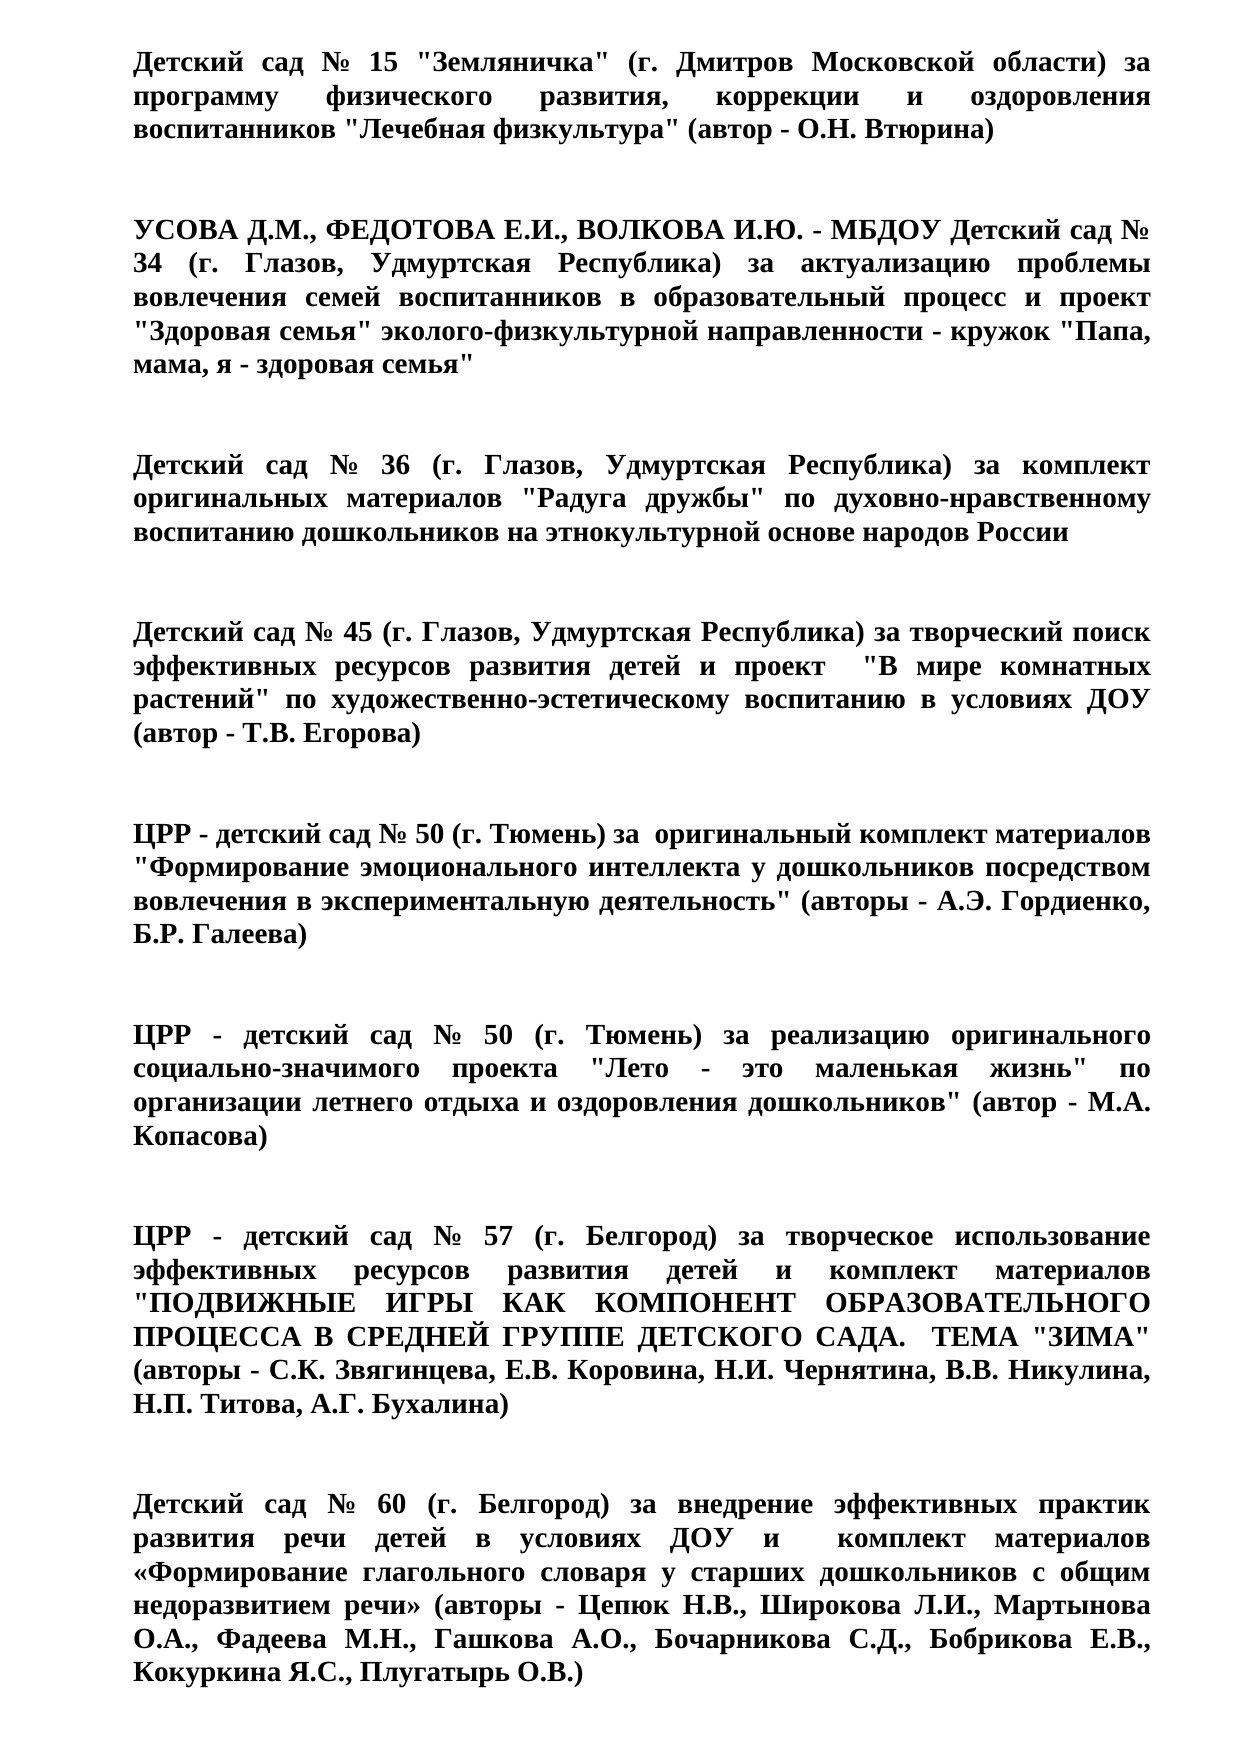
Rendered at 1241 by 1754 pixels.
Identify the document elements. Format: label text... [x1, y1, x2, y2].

text Детский сад № 60 (г. Белгород) за внедрение эффективных практик развития речи детей в условиях ДОУ и комплект материалов «Формирование глагольного словаря у старших дошкольников с общим недоразвитием речи» (авторы - Цепюк Н.В., Широкова Л.И., Мартынова О.А., Фадеева М.Н., Гашкова А.О., Бочарникова С.Д., Бобрикова Е.В., Кокуркина Я.С., Плугатырь О.В.) [133, 1487, 1152, 1688]
text Детский сад № 45 (г. Глазов, Удмуртская Республика) за творческий поиск эффективных ресурсов развития детей и проект "В мире комнатных растений" по художественно-эстетическому воспитанию в условиях ДОУ (автор - Т.В. Егорова) [133, 614, 1152, 749]
text Детский сад № 15 "Земляничка" (г. Дмитров Московской области) за программу физического развития, коррекции и оздоровления воспитанников "Лечебная физкультура" (автор - О.Н. Втюрина) [133, 44, 1152, 145]
text Детский сад № 36 (г. Глазов, Удмуртская Республика) за комплект оригинальных материалов "Радуга дружбы" по духовно-нравственному воспитанию дошкольников на этнокультурной основе народов России [133, 447, 1152, 547]
text ЦРР - детский сад № 50 (г. Тюмень) за реализацию оригинального социально-значимого проекта "Лето - это маленькая жизнь" по организации летнего отдыха и оздоровления дошкольников" (автор - М.А. Копасова) [133, 1017, 1152, 1151]
text ЦРР - детский сад № 50 (г. Тюмень) за оригинальный комплект материалов "Формирование эмоционального интеллекта у дошкольников посредством вовлечения в экспериментальную деятельность" (авторы - А.Э. Гордиенко, Б.Р. Галеева) [133, 816, 1152, 950]
text ЦРР - детский сад № 57 (г. Белгород) за творческое использование эффективных ресурсов развития детей и комплект материалов "ПОДВИЖНЫЕ ИГРЫ КАК КОМПОНЕНТ ОБРАЗОВАТЕЛЬНОГО ПРОЦЕССА В СРЕДНЕЙ ГРУППЕ ДЕТСКОГО САДА. ТЕМА "ЗИМА" (авторы - С.К. Звягинцева, Е.В. Коровина, Н.И. Чернятина, В.В. Никулина, Н.П. Титова, А.Г. Бухалина) [133, 1218, 1152, 1419]
text УСОВА Д.М., ФЕДОТОВА Е.И., ВОЛКОВА И.Ю. - МБДОУ Детский сад № 34 (г. Глазов, Удмуртская Республика) за актуализацию проблемы вовлечения семей воспитанников в образовательный процесс и проект "Здоровая семья" эколого-физкультурной направленности - кружок "Папа, мама, я - здоровая семья" [133, 212, 1152, 380]
